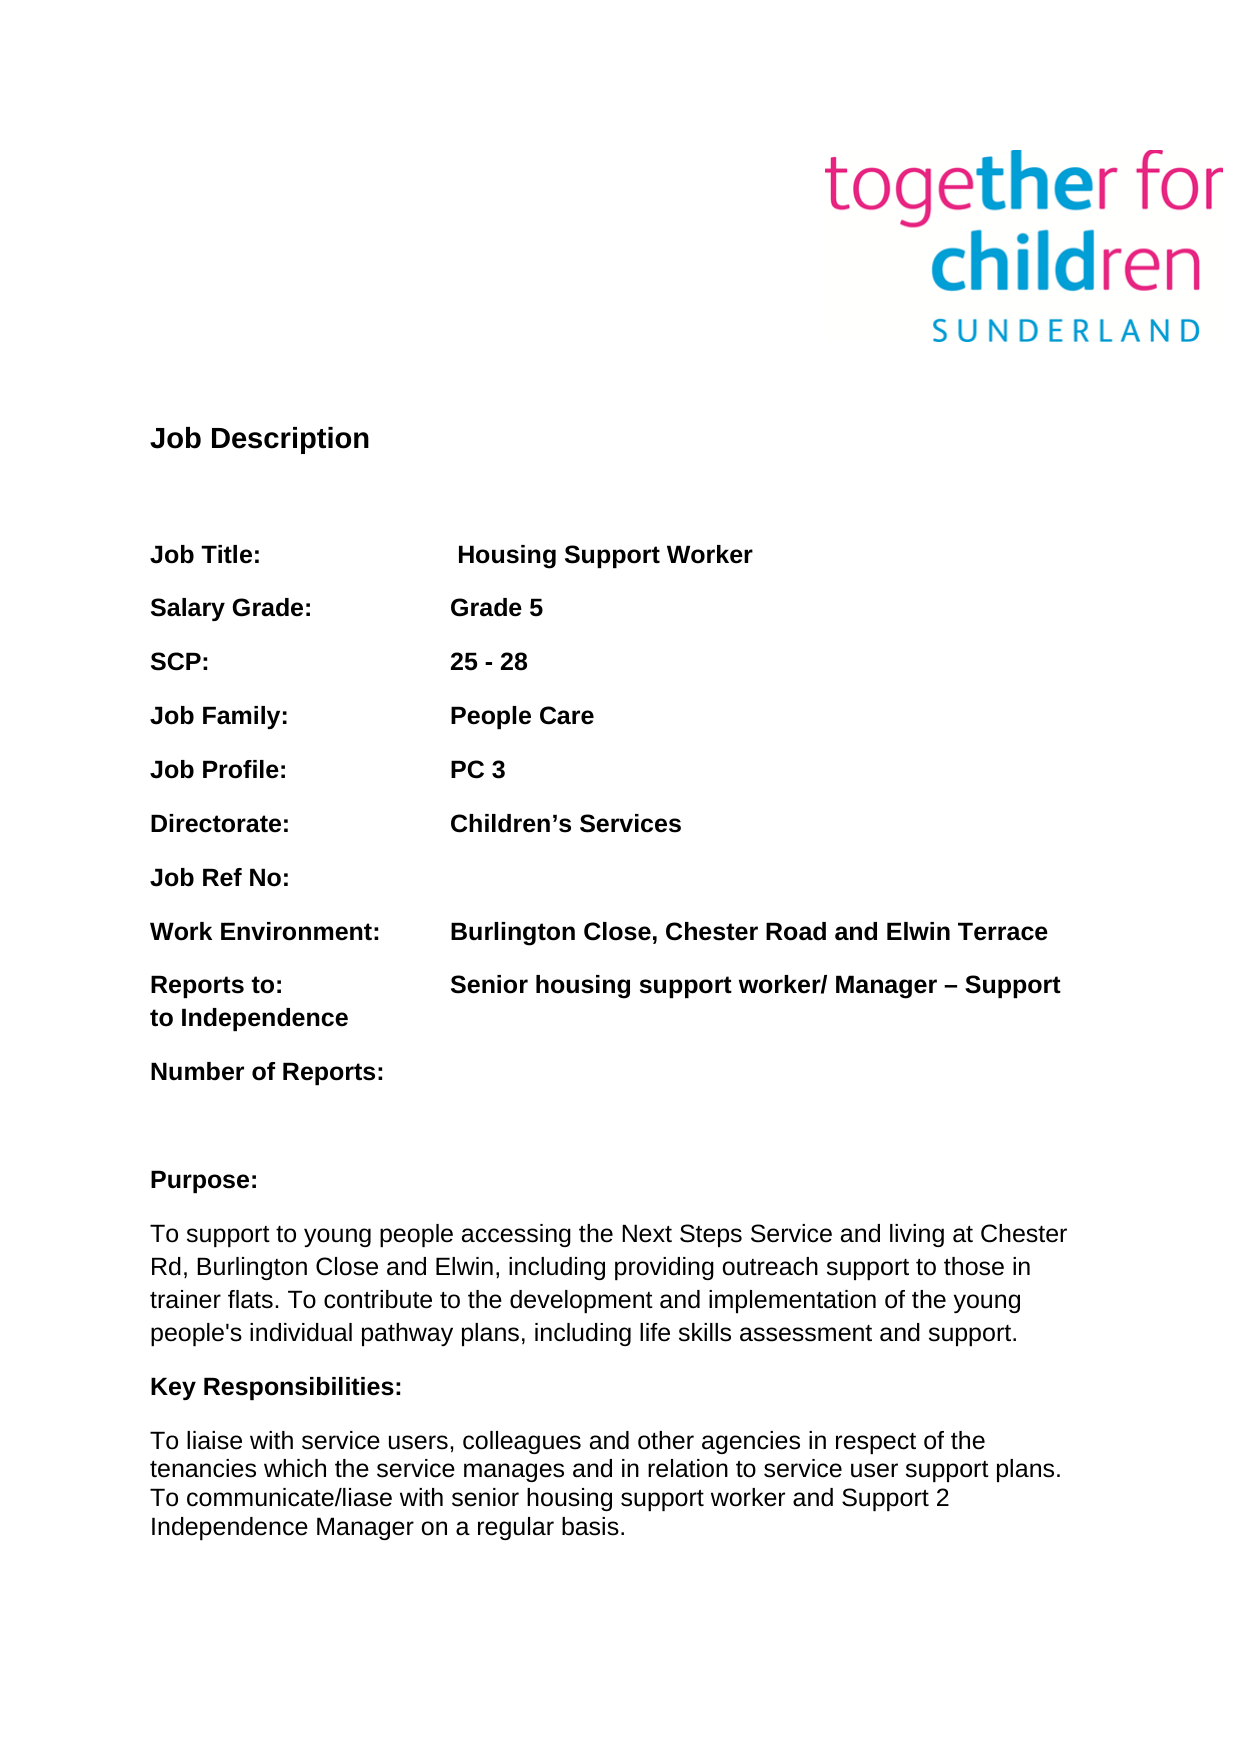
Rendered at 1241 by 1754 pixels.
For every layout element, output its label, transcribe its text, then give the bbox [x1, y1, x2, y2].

picture [1124, 336, 1136, 342]
text Job Description [150, 421, 1090, 454]
text Directorate: Children’s Services [150, 809, 1090, 838]
picture [1185, 322, 1195, 339]
text Job Profile: PC 3 [150, 755, 1090, 784]
text Number of Reports: [150, 1057, 1090, 1086]
text Work Environment: Burlington Close, Chester Road and Elwin Terrace [150, 917, 1090, 945]
text Key Responsibilities: [150, 1372, 1090, 1401]
picture [1077, 333, 1085, 342]
text Salary Grade: Grade 5 [150, 593, 1090, 622]
text Reports to: Senior housing support worker/ Manager – Support to Independence [150, 970, 1090, 1032]
picture [992, 326, 1003, 342]
text To liaise with service users, colleagues and other agencies in respect of the tenancies which the service manages and in relation to service user support plans. To communicate/liase with senior housing support worker and Support 2 Independence Manager on a regular basis. [150, 1426, 1090, 1541]
text Purpose: [150, 1165, 1090, 1194]
text SCP: 25 - 28 [150, 647, 1090, 676]
text To support to young people accessing the Next Steps Service and living at Chester Rd, Burlington Close and Elwin, including providing outreach support to those in trainer flats. To contribute to the development and implementation of the young people's individual pathway plans, including life skills assessment and support. [150, 1219, 1090, 1347]
picture [1154, 327, 1165, 342]
text Job Title: Housing Support Worker [150, 539, 1090, 568]
picture [825, 150, 1223, 342]
picture [1077, 322, 1084, 330]
text Job Ref No: [150, 863, 1090, 891]
picture [1023, 322, 1034, 339]
text Job Family: People Care [150, 701, 1090, 730]
